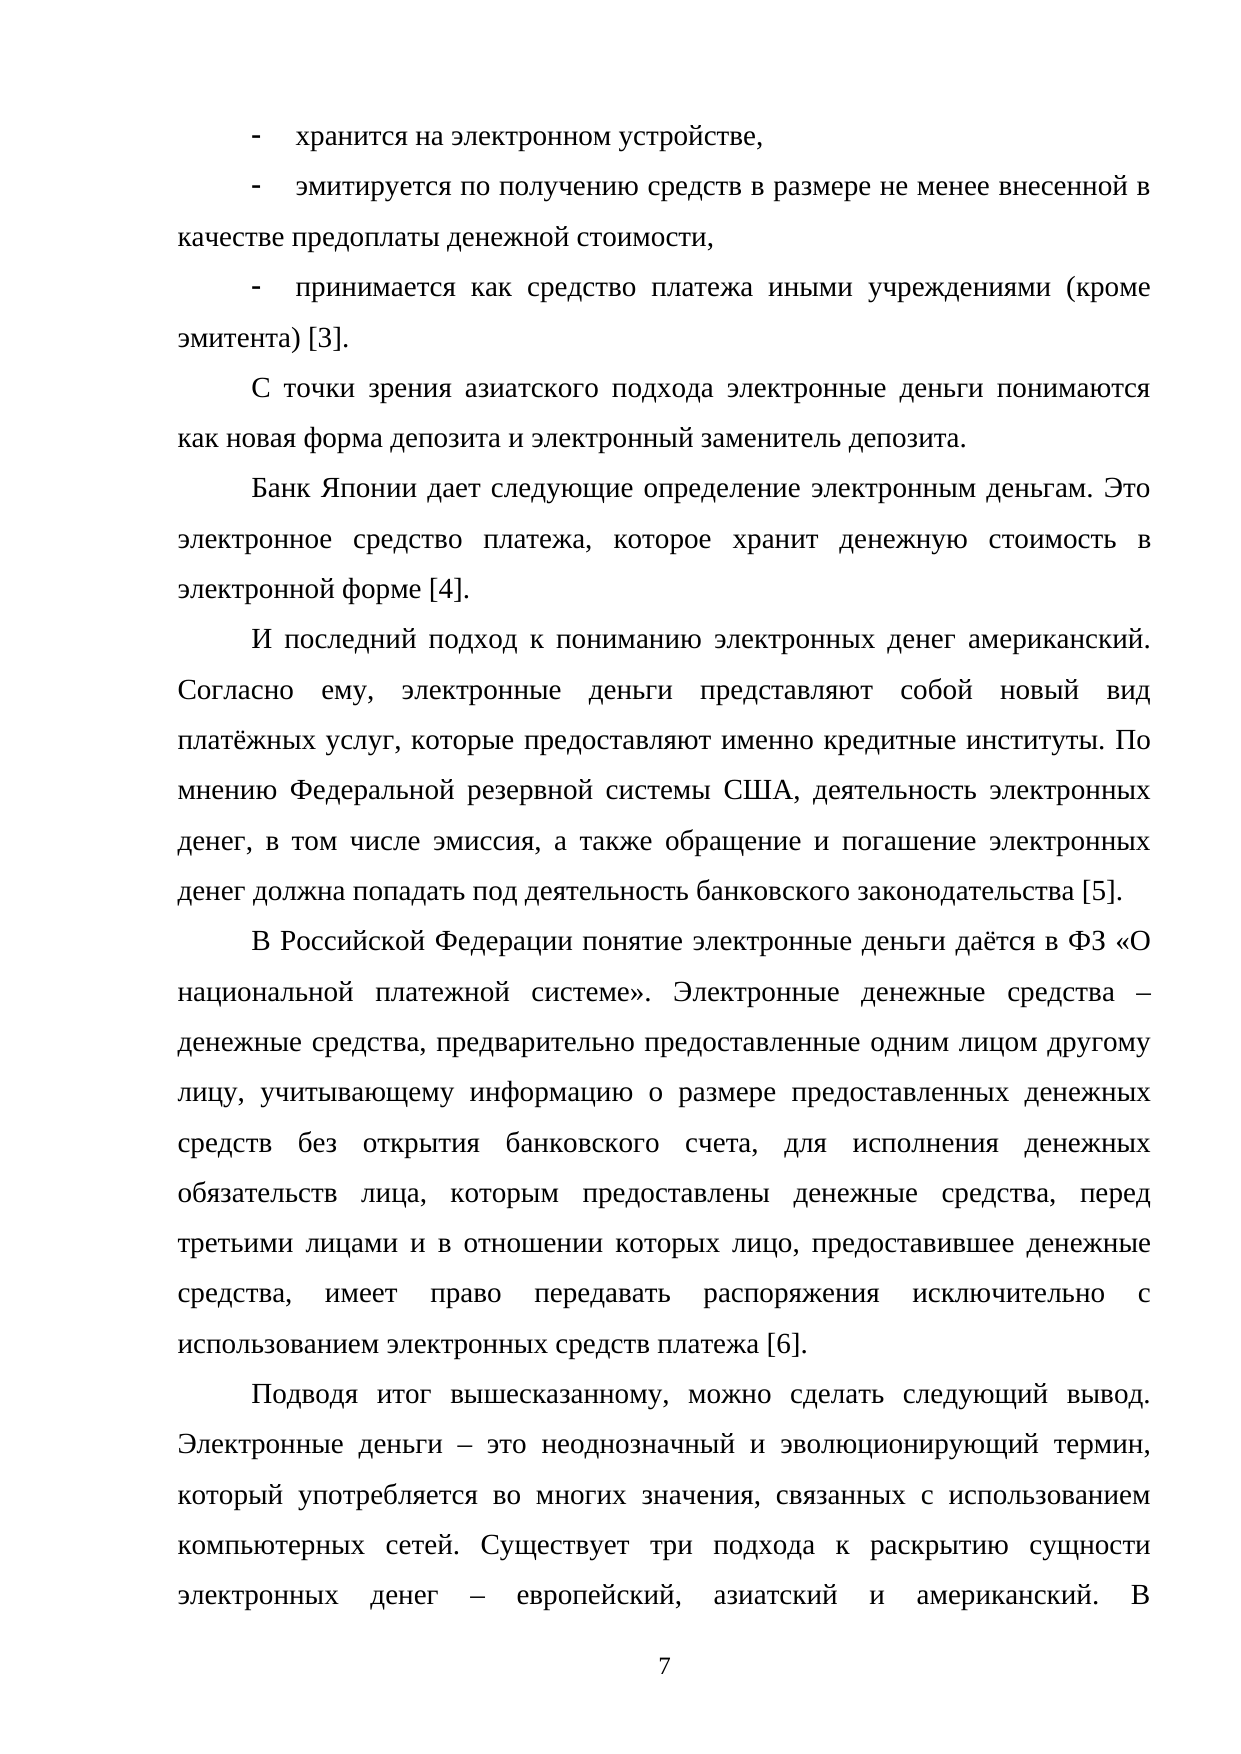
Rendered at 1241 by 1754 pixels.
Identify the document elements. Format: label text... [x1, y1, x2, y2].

list эмитируется по получению средств в размере не менее внесенной в качестве предоплаты денежной стоимости, [177, 168, 1152, 252]
list хранится на электронном устройстве, [177, 118, 1152, 152]
list С точки зрения азиатского подхода электронные деньги понимаются как новая форма депозита и электронный заменитель депозита. [177, 370, 1152, 454]
list принимается как средство платежа иными учреждениями (кроме эмитента) [3]. [177, 269, 1152, 353]
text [177, 1376, 1152, 1611]
list И последний подход к пониманию электронных денег американский. Согласно ему, электронные деньги представляют собой новый вид платёжных услуг, которые предоставляют именно кредитные институты. По мнению Федеральной резервной системы США, деятельность электронных денег, в том числе эмиссия, а также обращение и погашение электронных денег должна попадать под деятельность банковского законодательства [5]. [177, 622, 1152, 907]
list Банк Японии дает следующие определение электронным деньгам. Это электронное средство платежа, которое хранит денежную стоимость в электронной форме [4]. [177, 471, 1152, 605]
list В Российской Федерации понятие электронные деньги даётся в ФЗ «О национальной платежной системе». Электронные денежные средства – денежные средства, предварительно предоставленные одним лицом другому лицу, учитывающему информацию о размере предоставленных денежных средств без открытия банковского счета, для исполнения денежных обязательств лица, которым предоставлены денежные средства, перед третьими лицами и в отношении которых лицо, предоставившее денежные средства, имеет право передавать распоряжения исключительно с использованием электронных средств платежа [6]. [177, 923, 1152, 1359]
